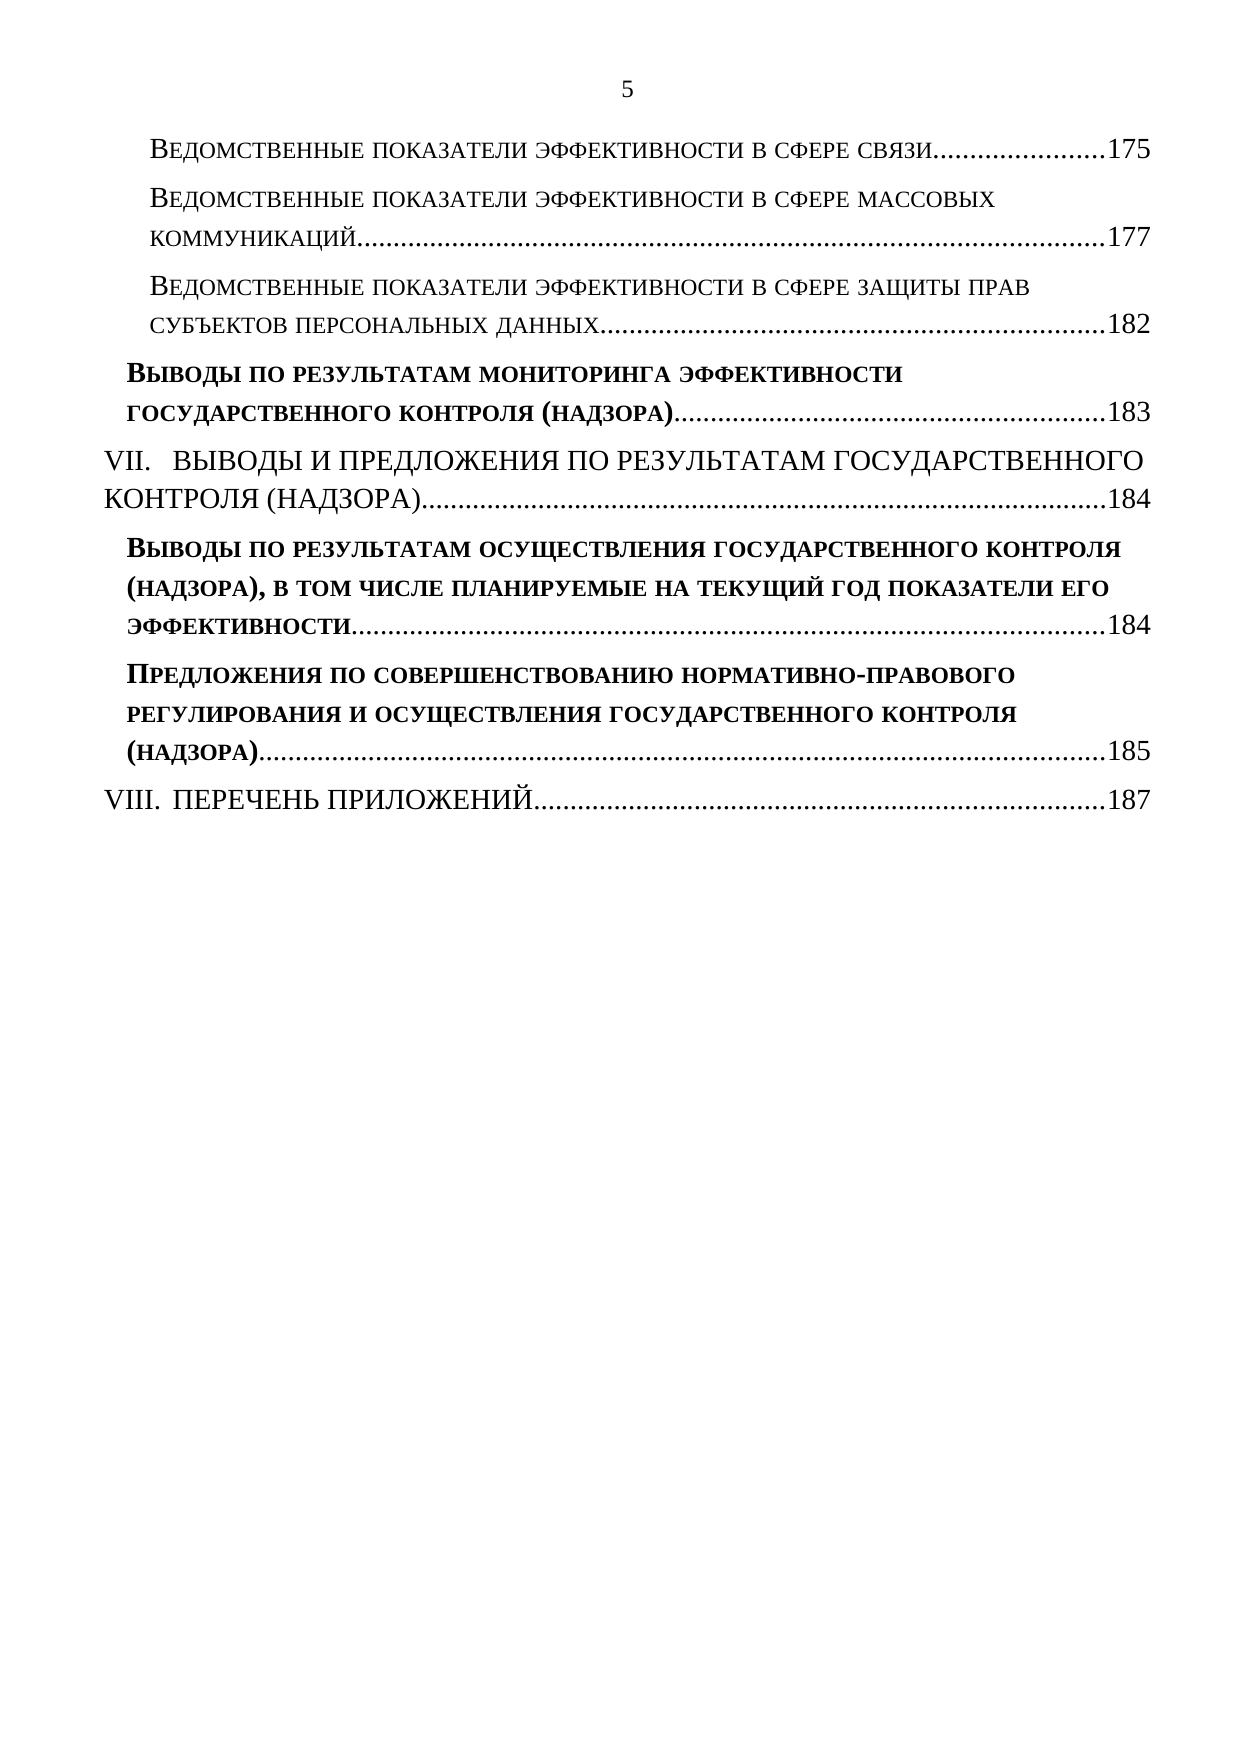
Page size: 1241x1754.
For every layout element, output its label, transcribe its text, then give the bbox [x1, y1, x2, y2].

text Выводы по результатам мониторинга эффективности государственного контроля (надзора) 183 [126, 355, 1152, 427]
text VII. ВЫВОДЫ И ПРЕДЛОЖЕНИЯ ПО РЕЗУЛЬТАТАМ ГОСУДАРСТВЕННОГО КОНТРОЛЯ (НАДЗОРА) 184 [103, 443, 1152, 515]
text VIII. ПЕРЕЧЕНЬ ПРИЛОЖЕНИЙ 187 [103, 782, 1152, 816]
text Ведомственные показатели эффективности в сфере связи 175 [149, 131, 1152, 165]
text Выводы по результатам осуществления государственного контроля (надзора), в том числе планируемые на текущий год показатели его эффективности 184 [126, 530, 1152, 641]
text Ведомственные показатели эффективности в сфере массовых коммуникаций 177 [149, 180, 1152, 252]
text Предложения по совершенствованию нормативно-правового регулирования и осуществления государственного контроля (надзора) 185 [126, 656, 1152, 767]
text Ведомственные показатели эффективности в сфере защиты прав субъектов персональных данных 182 [149, 268, 1152, 340]
